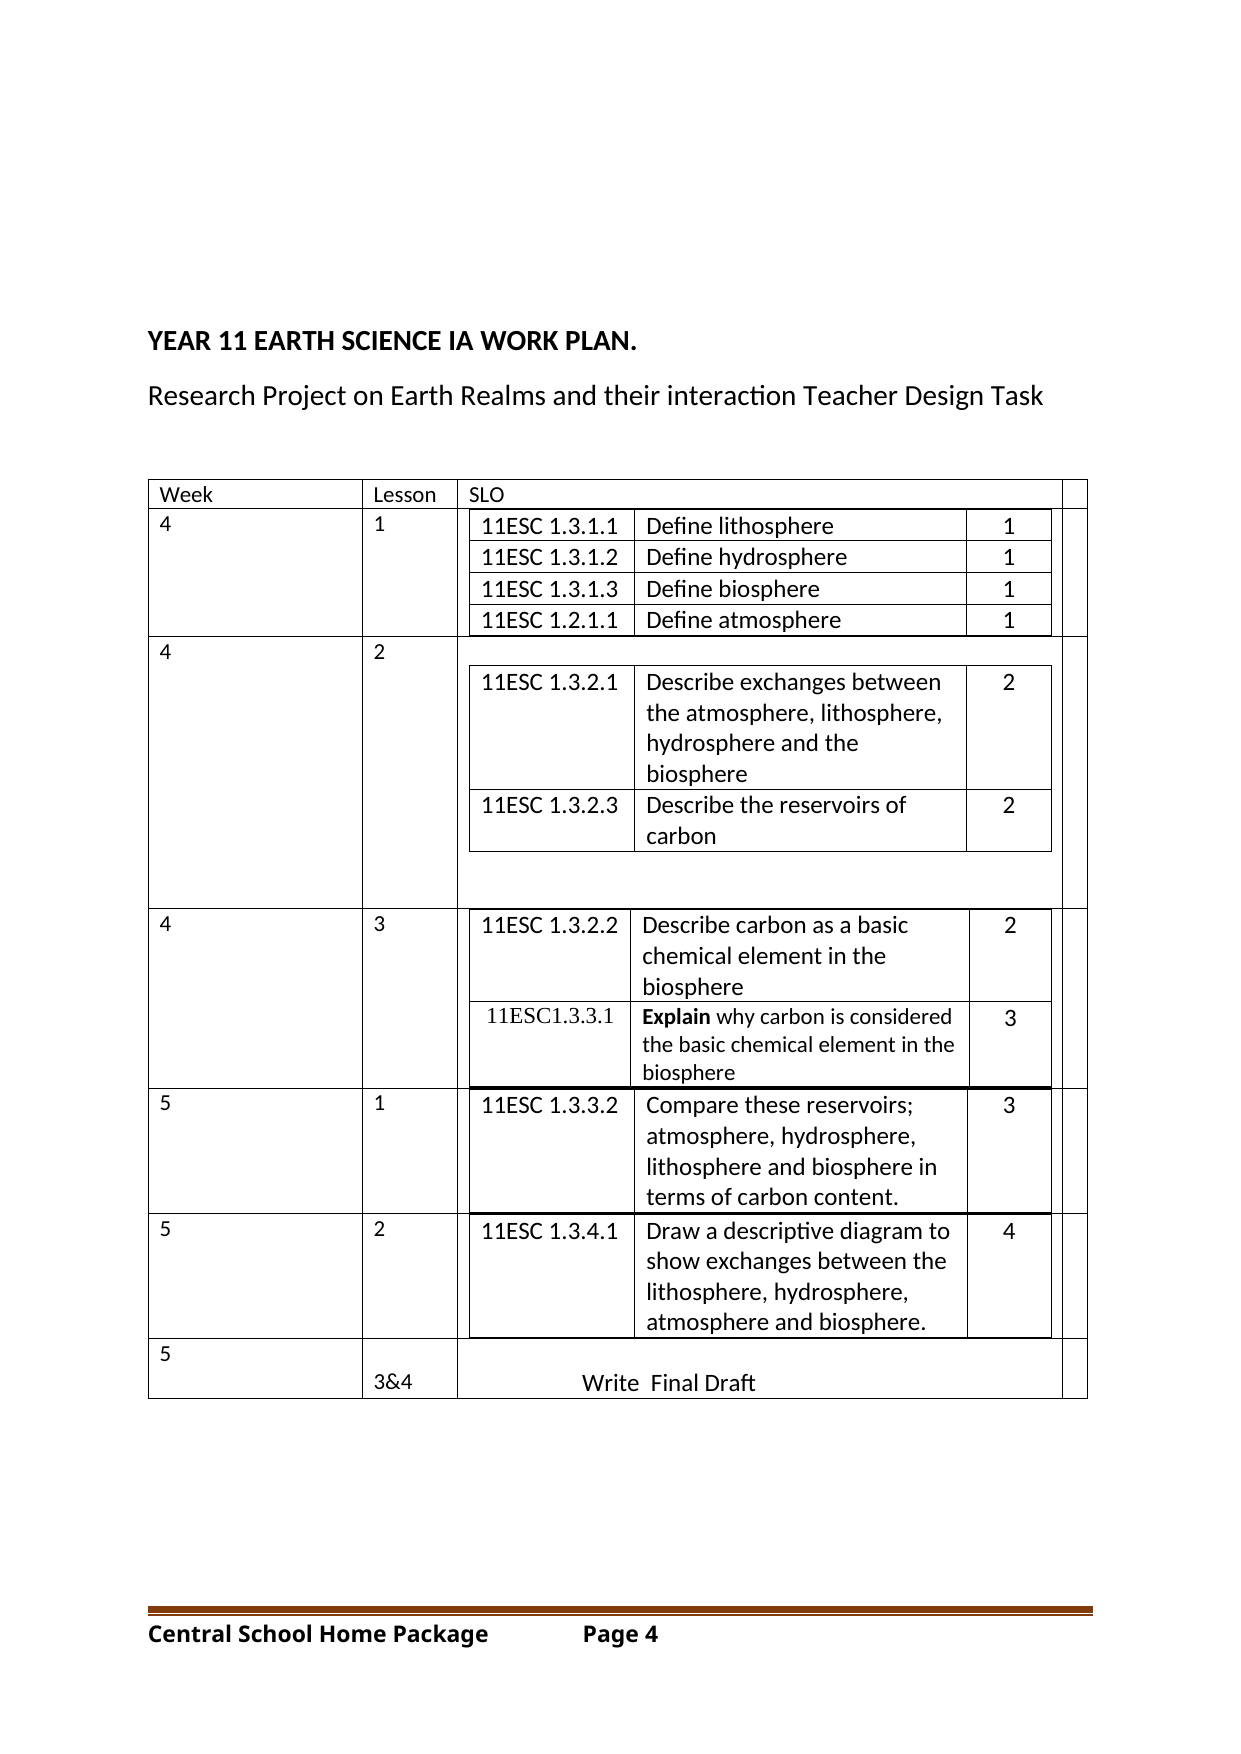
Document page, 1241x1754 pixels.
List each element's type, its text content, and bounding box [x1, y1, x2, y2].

table_cell 1 [363, 1089, 457, 1213]
table_cell [968, 1090, 1051, 1212]
table_header Lesson [363, 480, 457, 508]
table_cell 5 [149, 1214, 362, 1338]
table_cell [458, 1214, 469, 1338]
table_cell 2 [363, 1214, 457, 1338]
table_cell [458, 909, 469, 1087]
table_header Week [149, 480, 362, 508]
table_cell [458, 1089, 469, 1213]
table_cell 4 [149, 509, 362, 636]
table_header [1063, 480, 1087, 508]
table_cell [635, 541, 966, 572]
table_cell [470, 541, 634, 572]
table_cell [970, 1002, 1051, 1086]
table_cell [470, 1002, 630, 1086]
table_cell 1 [363, 509, 457, 636]
table_cell [967, 510, 1051, 540]
table_cell [968, 1215, 1051, 1337]
table_cell [1063, 909, 1087, 1087]
table_cell [635, 573, 966, 604]
table_cell 5 [149, 1089, 362, 1213]
table_cell [470, 573, 634, 604]
table_cell [1063, 1089, 1087, 1213]
table_cell [635, 510, 966, 540]
table_cell [1052, 909, 1062, 1087]
table_cell [967, 573, 1051, 604]
table_cell [1063, 509, 1087, 636]
table_cell [470, 510, 634, 540]
table_cell 4 [149, 637, 362, 908]
table_cell 5 [149, 1339, 362, 1398]
table_cell 4 [149, 909, 362, 1087]
table_cell [967, 541, 1051, 572]
table_cell [470, 1090, 634, 1212]
table_cell [1052, 509, 1062, 636]
table_cell [470, 605, 634, 635]
table_cell [631, 1002, 969, 1086]
table_cell [970, 910, 1051, 1001]
table_cell [1063, 637, 1087, 908]
table_cell [1052, 1089, 1062, 1213]
table_cell [967, 605, 1051, 635]
table_cell 2 [363, 637, 457, 908]
table_cell 3 [363, 909, 457, 1087]
table_cell [1052, 1214, 1062, 1338]
table_cell 3&4 [363, 1339, 457, 1398]
table_cell Write Final Draft [458, 1339, 1062, 1398]
table_cell [470, 1215, 634, 1337]
text YEAR 11 EARTH SCIENCE IA WORK PLAN. [148, 322, 1093, 357]
table_header SLO [458, 480, 1062, 508]
table_cell [1063, 1214, 1087, 1338]
text Research Project on Earth Realms and their interaction Teacher Design Task [148, 377, 1093, 412]
table_cell [635, 605, 966, 635]
table_cell [1063, 1339, 1087, 1398]
table_cell [635, 1215, 967, 1337]
table_cell [458, 637, 1062, 908]
table_cell [635, 1090, 967, 1212]
table_cell [631, 910, 969, 1001]
table_cell [458, 509, 469, 636]
table_cell [470, 910, 630, 1001]
